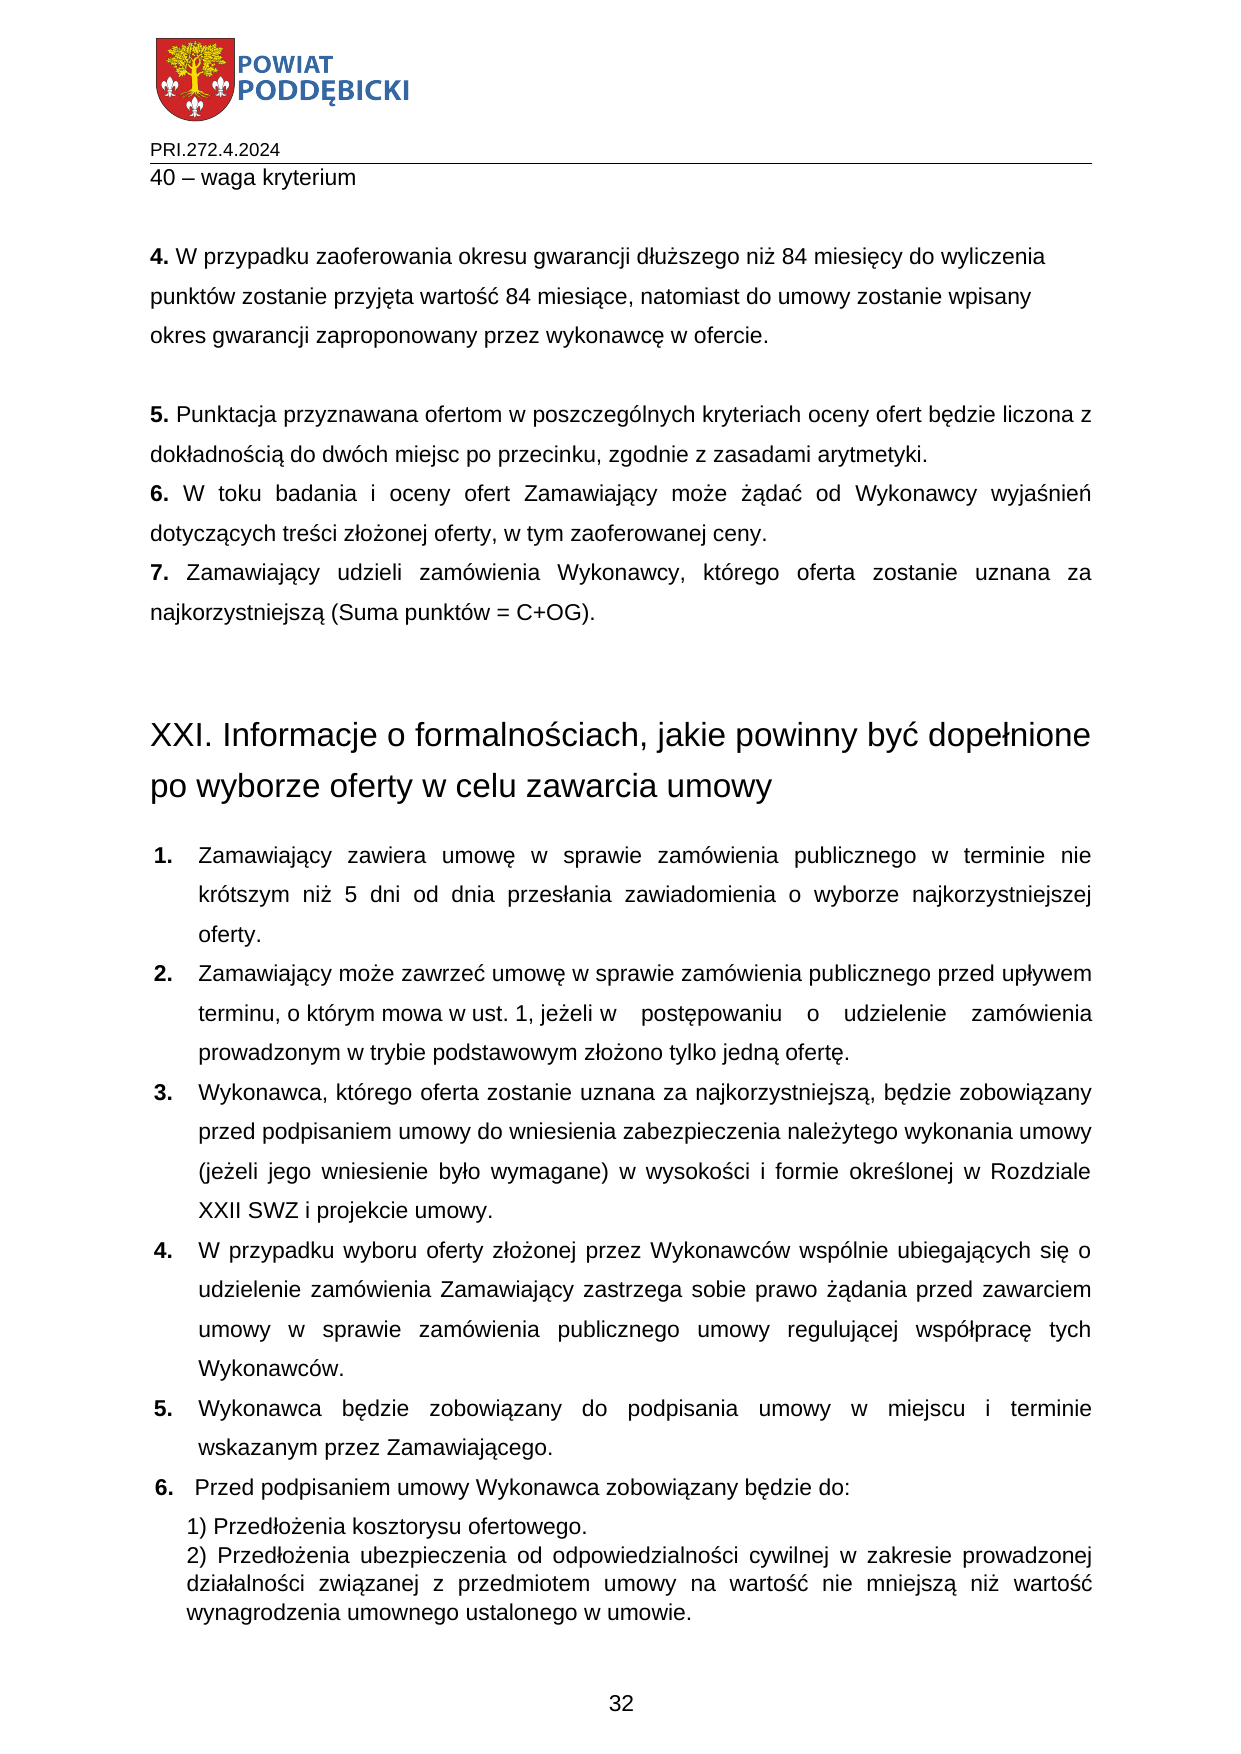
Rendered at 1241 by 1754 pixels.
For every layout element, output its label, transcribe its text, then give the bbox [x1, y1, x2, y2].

list Wykonawca będzie zobowiązany do podpisania umowy w miejscu i terminie wskazanym przez Zamawiającego. [154, 1395, 1092, 1461]
picture [150, 29, 416, 139]
text 5. Punktacja przyznawana ofertom w poszczególnych kryteriach oceny ofert będzie liczona z dokładnością do dwóch miejsc po przecinku, zgodnie z zasadami arytmetyki. [150, 401, 1092, 467]
text 6. W toku badania i oceny ofert Zamawiający może żądać od Wykonawcy wyjaśnień dotyczących treści złożonej oferty, w tym zaoferowanej ceny. [150, 480, 1092, 546]
list W przypadku wyboru oferty złożonej przez Wykonawców wspólnie ubiegających się o udzielenie zamówienia Zamawiający zastrzega sobie prawo żądania przed zawarciem umowy w sprawie zamówienia publicznego umowy regulującej współpracę tych Wykonawców. [154, 1237, 1092, 1382]
list Zamawiający zawiera umowę w sprawie zamówienia publicznego w terminie nie krótszym niż 5 dni od dnia przesłania zawiadomienia o wyborze najkorzystniejszej oferty. [154, 842, 1092, 947]
text 40 – waga kryterium [150, 164, 1092, 191]
list Przed podpisaniem umowy Wykonawca zobowiązany będzie do: [154, 1474, 1092, 1500]
text 1) Przedłożenia kosztorysu ofertowego. [186, 1513, 1092, 1539]
text 7. Zamawiający udzieli zamówienia Wykonawcy, którego oferta zostanie uznana za najkorzystniejszą (Suma punktów = C+OG). [150, 559, 1092, 625]
subtitle XXI. Informacje o formalnościach, jakie powinny być dopełnione po wyborze oferty w celu zawarcia umowy [150, 715, 1092, 804]
list Wykonawca, którego oferta zostanie uznana za najkorzystniejszą, będzie zobowiązany przed podpisaniem umowy do wniesienia zabezpieczenia należytego wykonania umowy (jeżeli jego wniesienie było wymagane) w wysokości i formie określonej w Rozdziale XXII SWZ i projekcie umowy. [154, 1079, 1092, 1224]
text 4. W przypadku zaoferowania okresu gwarancji dłuższego niż 84 miesięcy do wyliczenia punktów zostanie przyjęta wartość 84 miesiące, natomiast do umowy zostanie wpisany okres gwarancji zaproponowany przez wykonawcę w ofercie. [150, 243, 1092, 348]
list Zamawiający może zawrzeć umowę w sprawie zamówienia publicznego przed upływem terminu, o którym mowa w ust. 1, jeżeli w postępowaniu o udzielenie zamówienia prowadzonym w trybie podstawowym złożono tylko jedną ofertę. [154, 960, 1092, 1066]
text 2) Przedłożenia ubezpieczenia od odpowiedzialności cywilnej w zakresie prowadzonej działalności związanej z przedmiotem umowy na wartość nie mniejszą niż wartość wynagrodzenia umownego ustalonego w umowie. [186, 1542, 1092, 1625]
